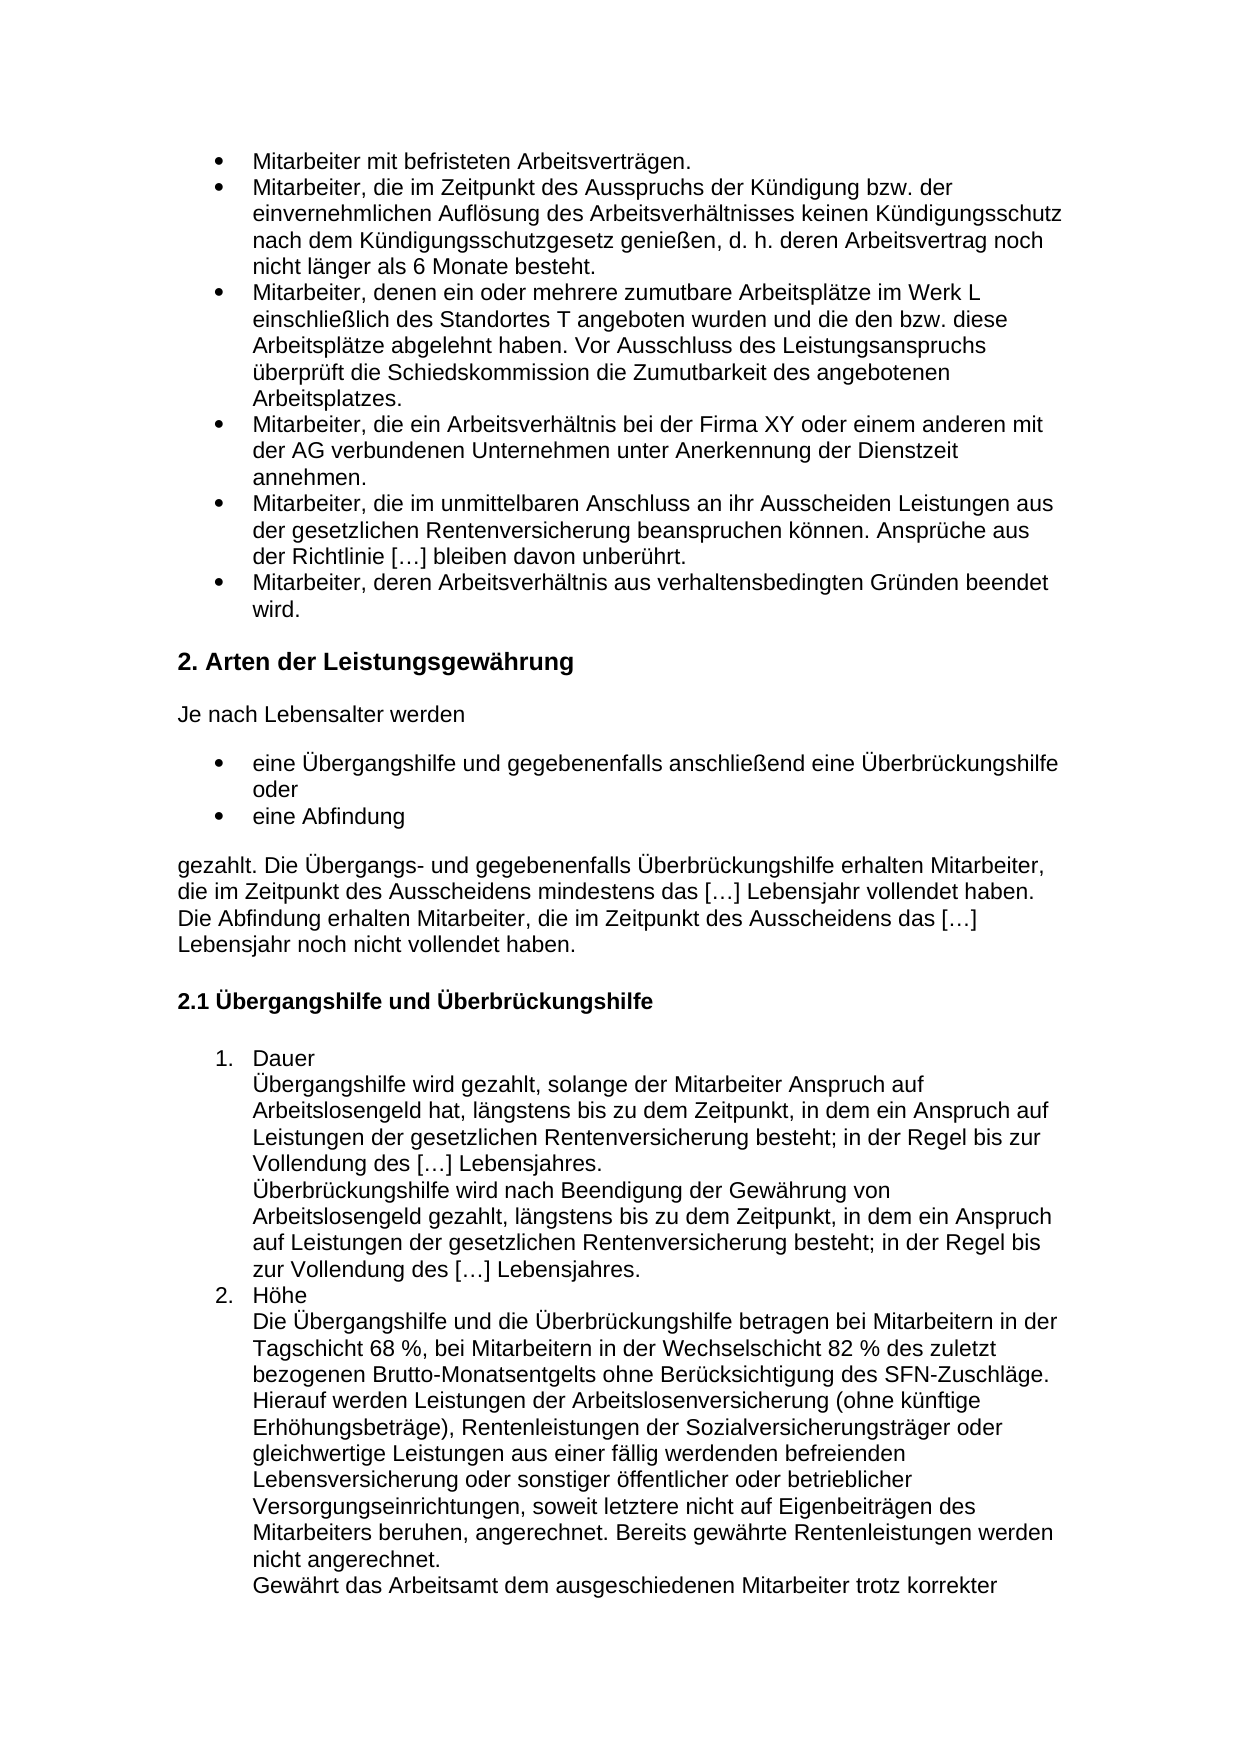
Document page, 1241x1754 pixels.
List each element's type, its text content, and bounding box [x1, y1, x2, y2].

list Dauer Übergangshilfe wird gezahlt, solange der Mitarbeiter Anspruch auf Arbeitslosengeld hat, längstens bis zu dem Zeitpunkt, in dem ein Anspruch auf Leistungen der gesetzlichen Rentenversicherung besteht; in der Regel bis zur Vollendung des […] Lebensjahres. Überbrückungshilfe wird nach Beendigung der Gewährung von Arbeitslosengeld gezahlt, längstens bis zu dem Zeitpunkt, in dem ein Anspruch auf Leistungen der gesetzlichen Rentenversicherung besteht; in der Regel bis zur Vollendung des […] Lebensjahres. [215, 1045, 1063, 1282]
text gezahlt. Die Übergangs- und gegebenenfalls Überbrückungshilfe erhalten Mitarbeiter, die im Zeitpunkt des Ausscheidens mindestens das […] Lebensjahr vollendet haben. Die Abfindung erhalten Mitarbeiter, die im Zeitpunkt des Ausscheidens das […] Lebensjahr noch nicht vollendet haben. [177, 852, 1063, 957]
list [215, 1282, 1063, 1598]
list eine Abfindung [215, 803, 1063, 829]
list Mitarbeiter mit befristeten Arbeitsverträgen. [215, 148, 1063, 174]
list Mitarbeiter, die im Zeitpunkt des Ausspruchs der Kündigung bzw. der einvernehmlichen Auflösung des Arbeitsverhältnisses keinen Kündigungsschutz nach dem Kündigungsschutzgesetz genießen, d. h. deren Arbeitsvertrag noch nicht länger als 6 Monate besteht. [215, 174, 1063, 279]
text 2.1 Übergangshilfe und Überbrückungshilfe [177, 988, 1063, 1014]
list Mitarbeiter, die ein Arbeitsverhältnis bei der Firma XY oder einem anderen mit der AG verbundenen Unternehmen unter Anerkennung der Dienstzeit annehmen. [215, 411, 1063, 490]
list Mitarbeiter, deren Arbeitsverhältnis aus verhaltensbedingten Gründen beendet wird. [215, 569, 1063, 622]
text 2. Arten der Leistungsgewährung [177, 647, 1063, 676]
text Je nach Lebensalter werden [177, 701, 1063, 727]
list Mitarbeiter, die im unmittelbaren Anschluss an ihr Ausscheiden Leistungen aus der gesetzlichen Rentenversicherung beanspruchen können. Ansprüche aus der Richtlinie […] bleiben davon unberührt. [215, 490, 1063, 569]
list Mitarbeiter, denen ein oder mehrere zumutbare Arbeitsplätze im Werk L einschließlich des Standortes T angeboten wurden und die den bzw. diese Arbeitsplätze abgelehnt haben. Vor Ausschluss des Leistungsanspruchs überprüft die Schiedskommission die Zumutbarkeit des angebotenen Arbeitsplatzes. [215, 279, 1063, 411]
list eine Übergangshilfe und gegebenenfalls anschließend eine Überbrückungshilfe oder [215, 750, 1063, 803]
